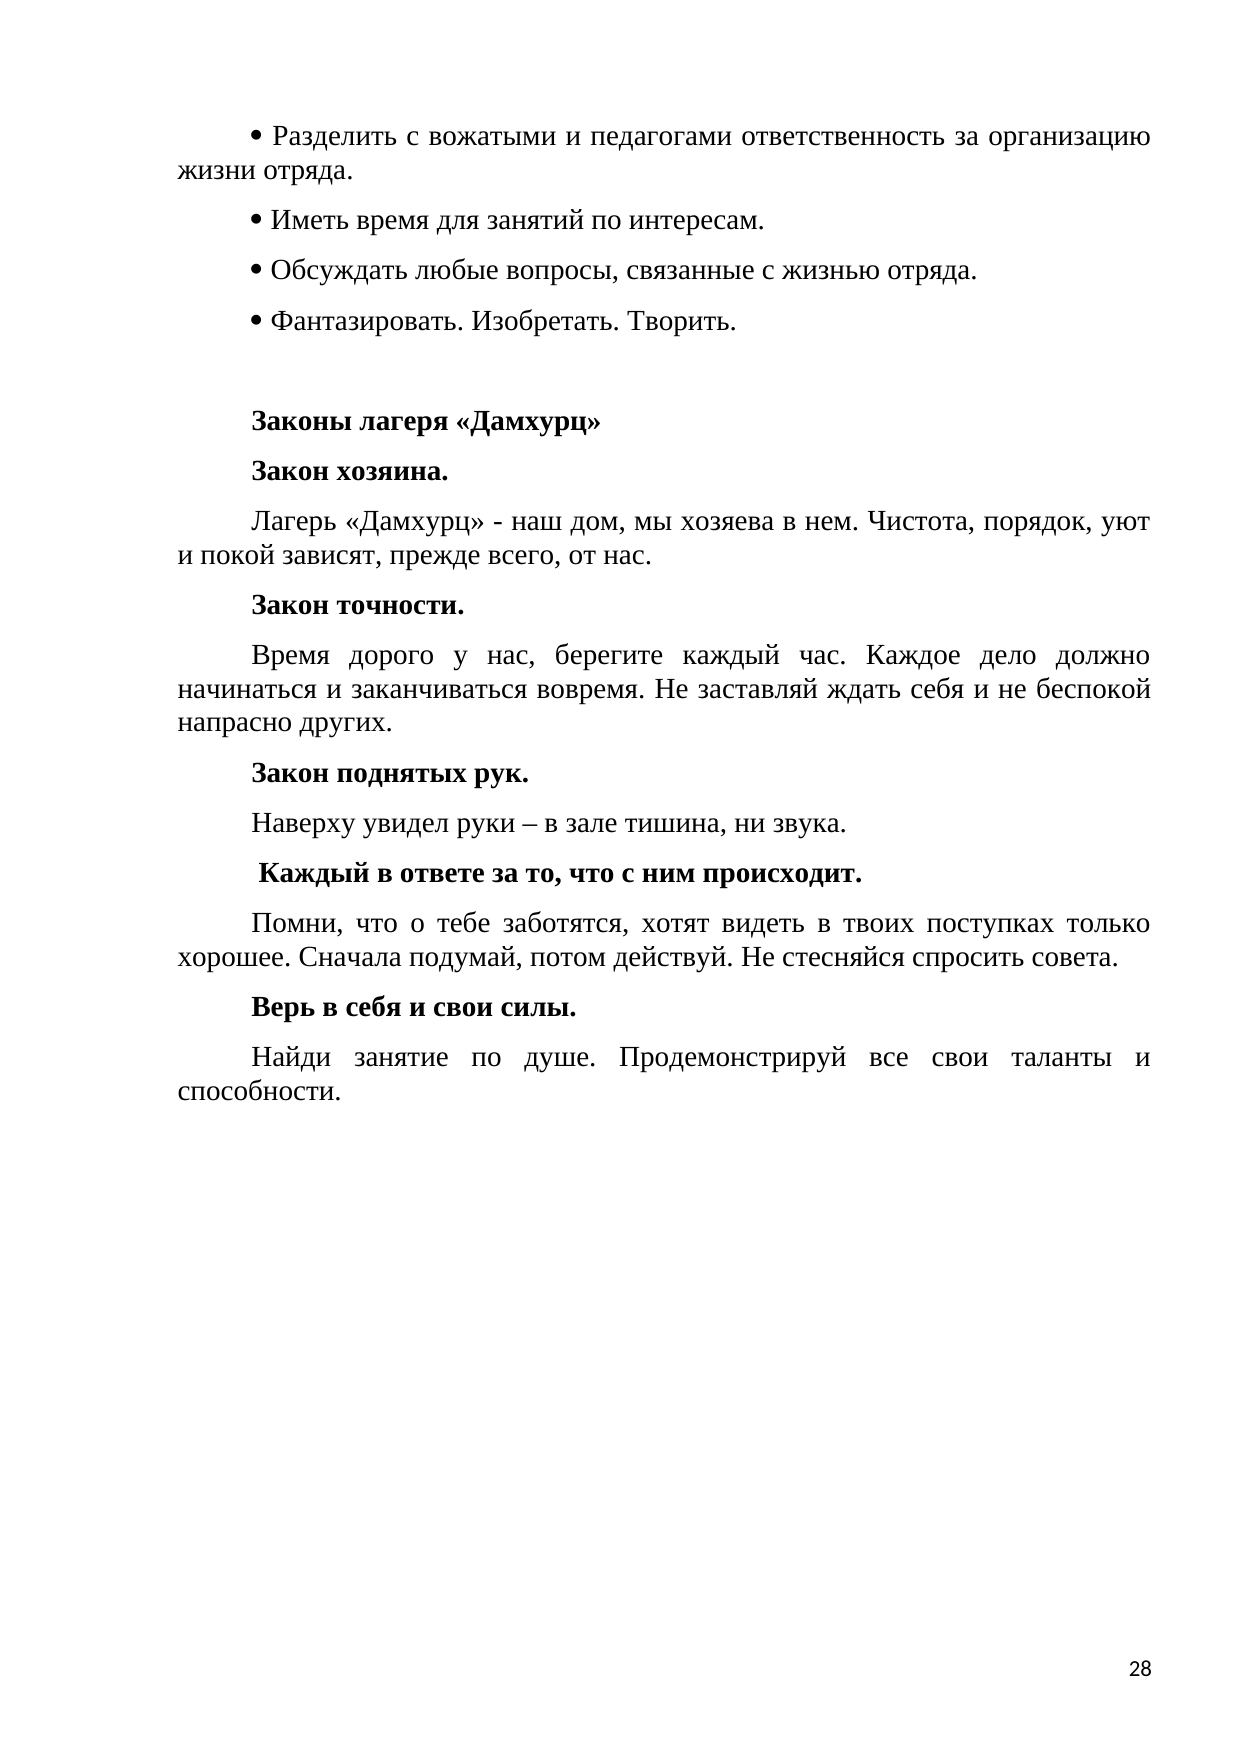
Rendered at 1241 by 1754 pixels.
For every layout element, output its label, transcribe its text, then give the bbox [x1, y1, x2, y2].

text Обсуждать любые вопросы, связанные с жизнью отряда. [177, 252, 1152, 286]
text Закон поднятых рук. [177, 755, 1152, 788]
text Закон точности. [177, 587, 1152, 621]
text Наверху увидел руки – в зале тишина, ни звука. [177, 805, 1152, 838]
text Время дорого у нас, берегите каждый час. Каждое дело должно начинаться и заканчиваться вовремя. Не заставляй ждать себя и не беспокой напрасно других. [177, 637, 1152, 738]
text Помни, что о тебе заботятся, хотят видеть в твоих поступках только хорошее. Сначала подумай, потом действуй. Не стесняйся спросить совета. [177, 905, 1152, 972]
text Законы лагеря «Дамхурц» [177, 403, 1152, 437]
text Закон хозяина. [177, 453, 1152, 487]
text Найди занятие по душе. Продемонстрируй все свои таланты и способности. [177, 1039, 1152, 1106]
text Лагерь «Дамхурц» - наш дом, мы хозяева в нем. Чистота, порядок, уют и покой зависят, прежде всего, от нас. [177, 503, 1152, 571]
text Разделить с вожатыми и педагогами ответственность за организацию жизни отряда. [177, 118, 1152, 185]
text Верь в себя и свои силы. [177, 989, 1152, 1023]
text Фантазировать. Изобретать. Творить. [177, 303, 1152, 336]
text Каждый в ответе за то, что с ним происходит. [177, 855, 1152, 889]
text Иметь время для занятий по интересам. [177, 202, 1152, 236]
